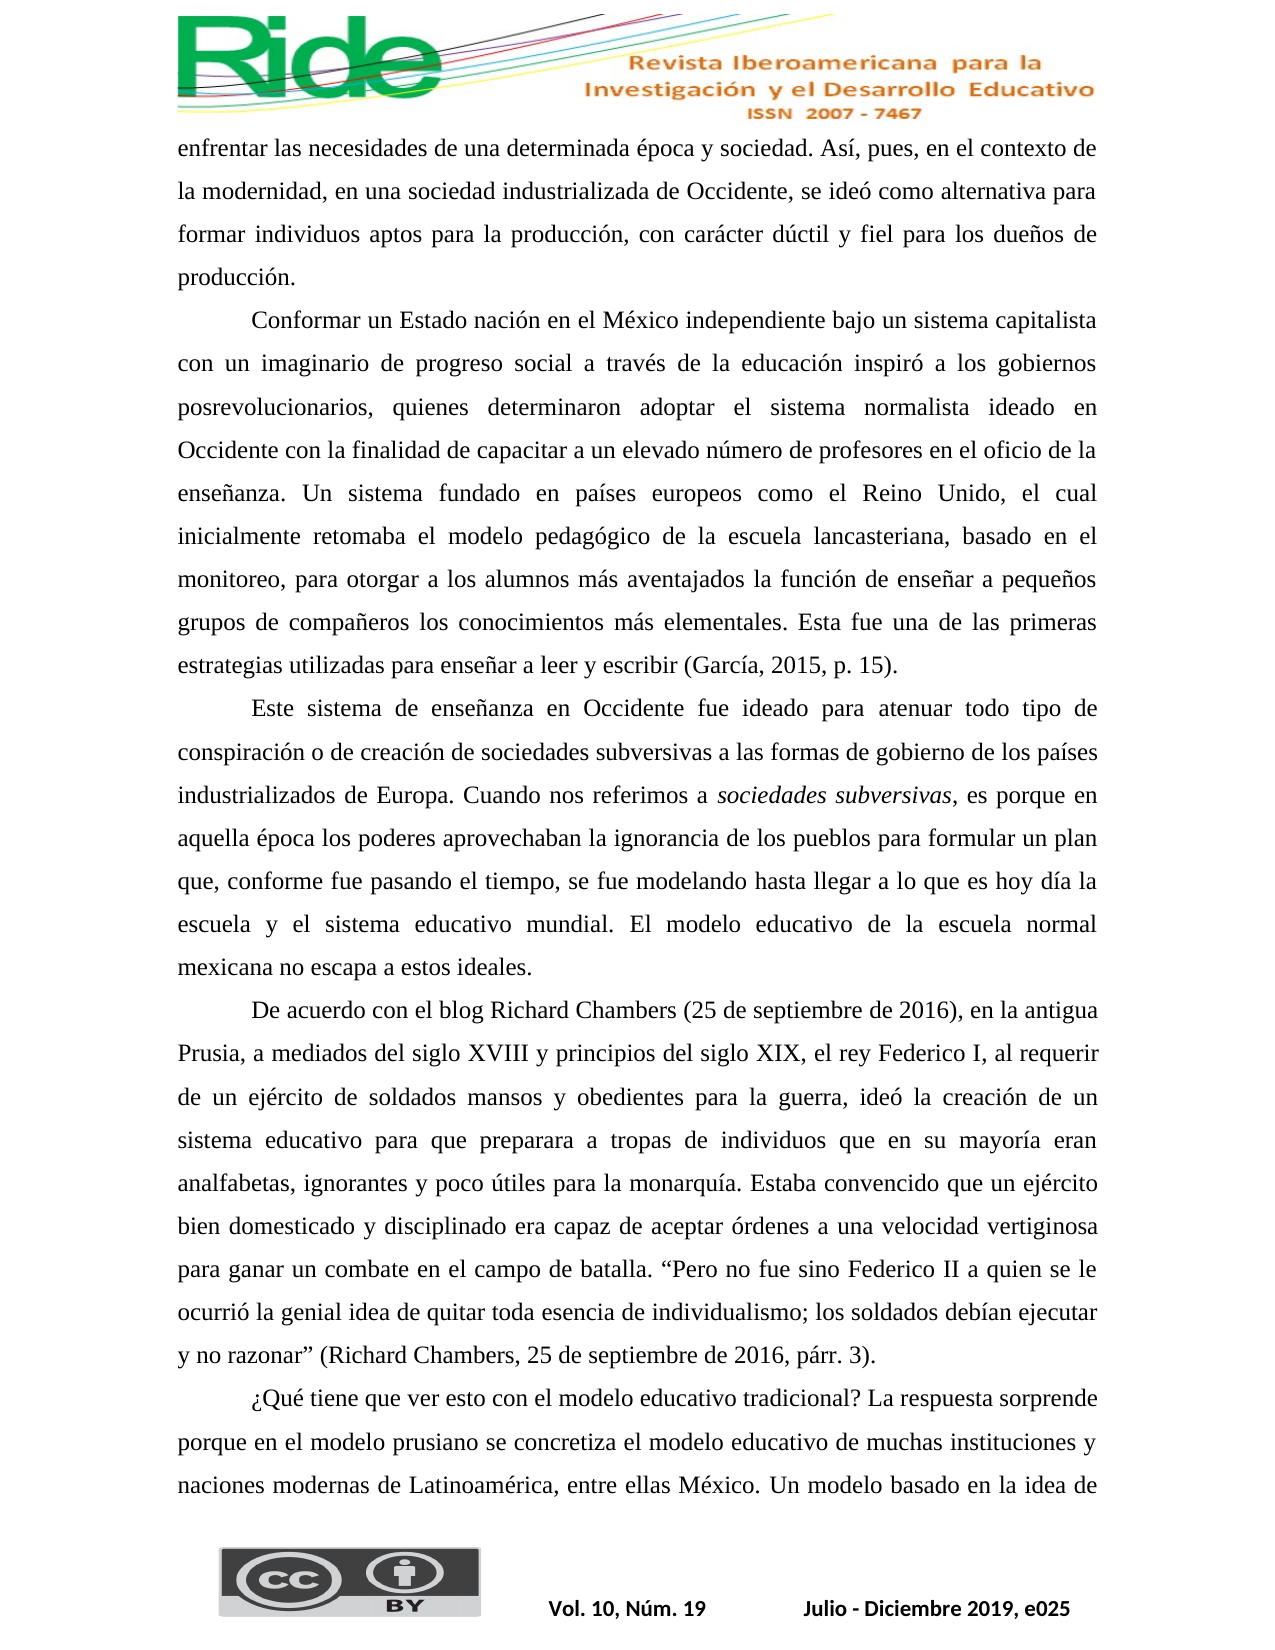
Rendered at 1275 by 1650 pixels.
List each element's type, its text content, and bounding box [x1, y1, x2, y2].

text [177, 133, 1098, 291]
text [177, 1383, 1098, 1498]
text Conformar un Estado nación en el México independiente bajo un sistema capitalista con un imaginario de progreso social a través de la educación inspiró a los gobiernos posrevolucionarios, quienes determinaron adoptar el sistema normalista ideado en Occidente con la finalidad de capacitar a un elevado número de profesores en el oficio de la enseñanza. Un sistema fundado en países europeos como el Reino Unido, el cual inicialmente retomaba el modelo pedagógico de la escuela lancasteriana, basado en el monitoreo, para otorgar a los alumnos más aventajados la función de enseñar a pequeños grupos de compañeros los conocimientos más elementales. Esta fue una de las primeras estrategias utilizadas para enseñar a leer y escribir (García, 2015, p. 15). [177, 305, 1098, 679]
text De acuerdo con el blog Richard Chambers (25 de septiembre de 2016), en la antigua Prusia, a mediados del siglo XVIII y principios del siglo XIX, el rey Federico I, al requerir de un ejército de soldados mansos y obedientes para la guerra, ideó la creación de un sistema educativo para que preparara a tropas de individuos que en su mayoría eran analfabetas, ignorantes y poco útiles para la monarquía. Estaba convencido que un ejército bien domesticado y disciplinado era capaz de aceptar órdenes a una velocidad vertiginosa para ganar un combate en el campo de batalla. “Pero no fue sino Federico II a quien se le ocurrió la genial idea de quitar toda esencia de individualismo; los soldados debían ejecutar y no razonar” (Richard Chambers, 25 de septiembre de 2016, párr. 3). [177, 995, 1099, 1369]
text Este sistema de enseñanza en Occidente fue ideado para atenuar todo tipo de conspiración o de creación de sociedades subversivas a las formas de gobierno de los países industrializados de Europa. Cuando nos referimos a sociedades subversivas, es porque en aquella época los poderes aprovechaban la ignorancia de los pueblos para formular un plan que, conforme fue pasando el tiempo, se fue modelando hasta llegar a lo que es hoy día la escuela y el sistema educativo mundial. El modelo educativo de la escuela normal mexicana no escapa a estos ideales. [177, 693, 1098, 981]
picture [177, 14, 1098, 123]
picture [218, 1547, 482, 1617]
